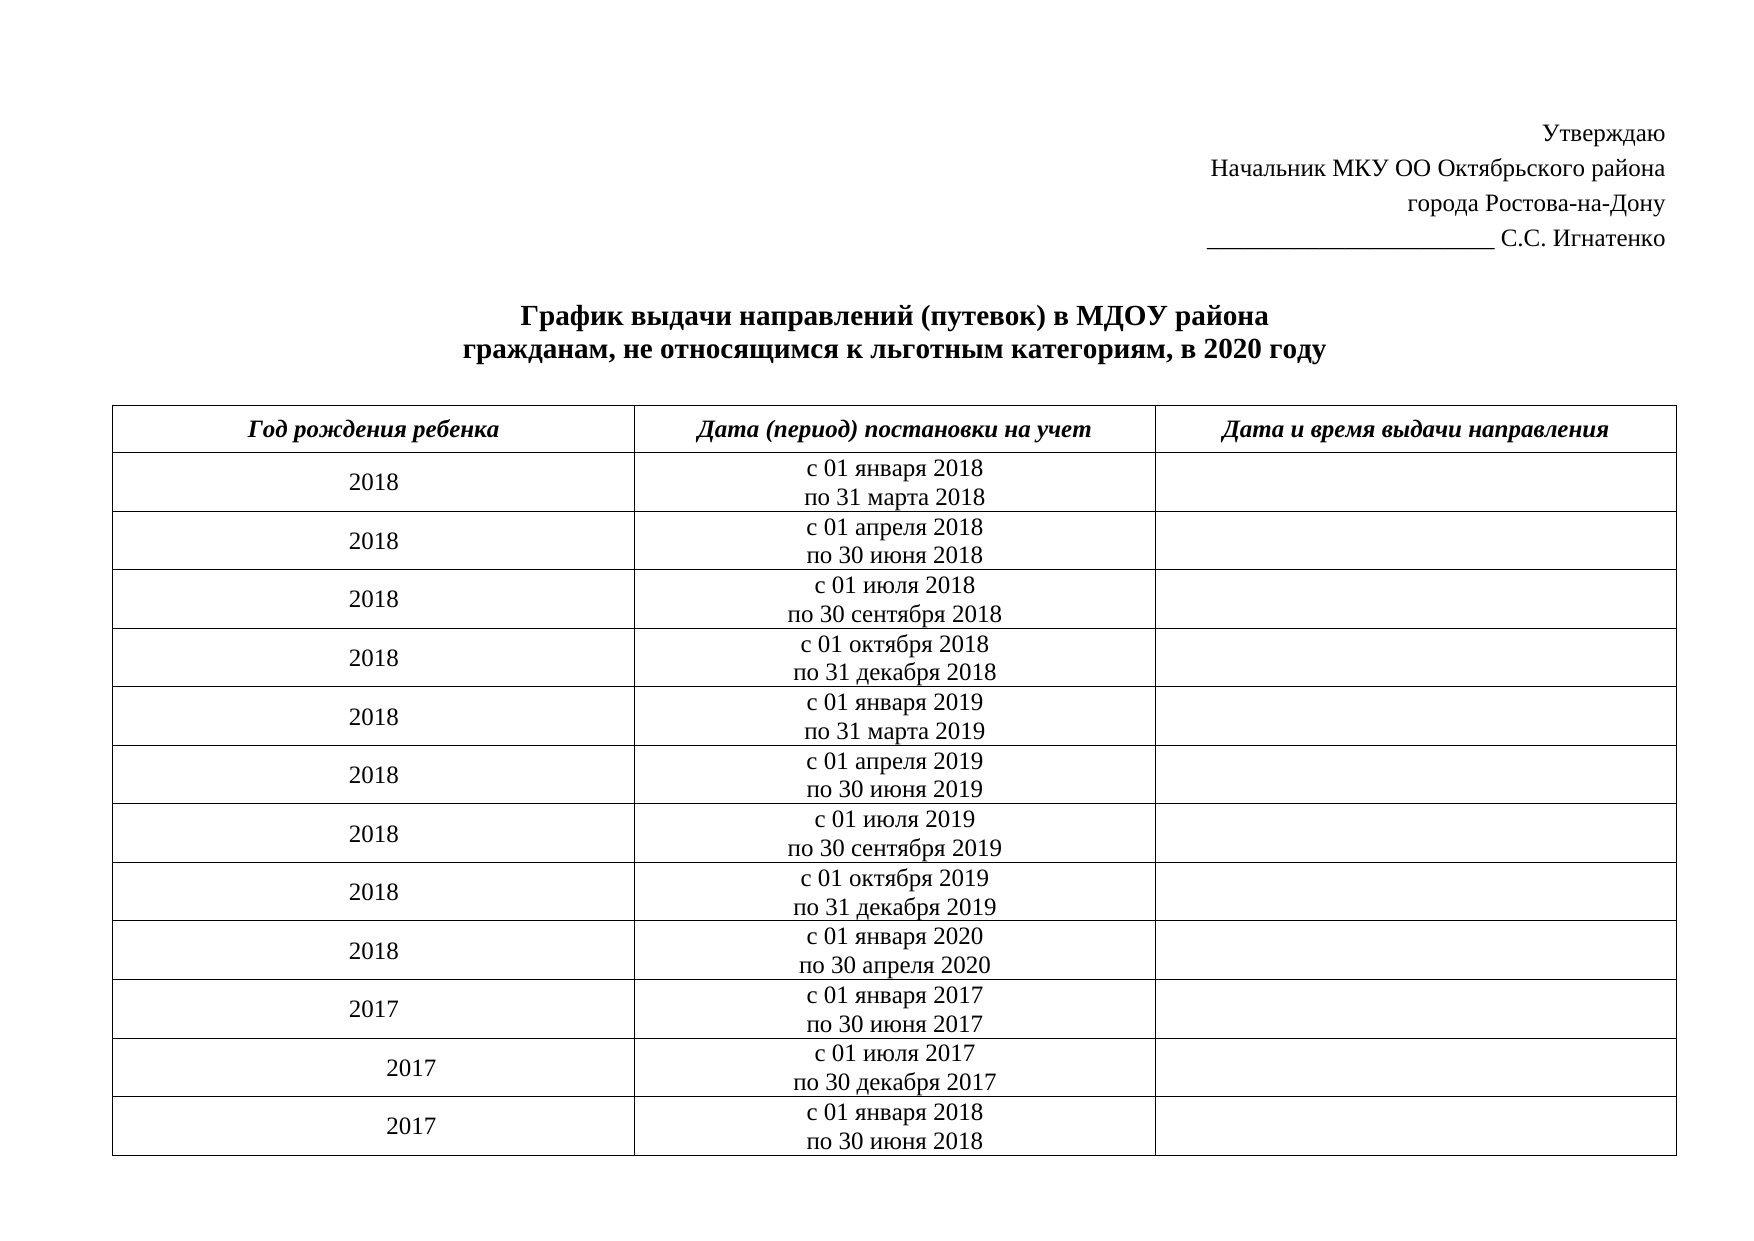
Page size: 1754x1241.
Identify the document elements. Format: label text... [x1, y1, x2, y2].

table_cell [1156, 804, 1676, 862]
table_cell [1156, 453, 1676, 511]
table_cell с 01 января 2019 по 31 марта 2019 [635, 687, 1155, 745]
table_cell [1156, 512, 1676, 569]
table_cell 2017 [113, 1039, 634, 1096]
table_cell с 01 июля 2017 по 30 декабря 2017 [635, 1039, 1155, 1096]
list Утверждаю [124, 118, 1665, 147]
table_cell 2017 [113, 1097, 634, 1154]
table_cell 2018 [113, 921, 634, 979]
table_cell 2018 [113, 746, 634, 803]
table_header Дата и время выдачи направления [1156, 406, 1676, 452]
table_cell 2018 [113, 512, 634, 569]
table_cell 2018 [113, 687, 634, 745]
table_cell с 01 января 2018 по 30 июня 2018 [635, 1097, 1155, 1154]
table_cell [1156, 921, 1676, 979]
table_cell 2018 [113, 863, 634, 920]
table_cell 2018 [113, 804, 634, 862]
table_cell с 01 января 2018 по 31 марта 2018 [635, 453, 1155, 511]
table_cell [1156, 863, 1676, 920]
list гражданам, не относящимся к льготным категориям, в 2020 году [124, 331, 1665, 365]
table_cell [1156, 570, 1676, 628]
list города Ростова-на-Дону [124, 188, 1665, 217]
list Начальник МКУ ОО Октябрьского района [124, 153, 1665, 182]
table_cell [1156, 629, 1676, 686]
table_cell [1156, 746, 1676, 803]
table_cell [1156, 1097, 1676, 1154]
table_cell [1156, 980, 1676, 1037]
table_cell с 01 октября 2019 по 31 декабря 2019 [635, 863, 1155, 920]
table_cell 2018 [113, 570, 634, 628]
table_header Дата (период) постановки на учет [635, 406, 1155, 452]
table_cell 2018 [113, 453, 634, 511]
list График выдачи направлений (путевок) в МДОУ района [124, 298, 1665, 331]
table_cell 2018 [113, 629, 634, 686]
table_cell с 01 апреля 2018 по 30 июня 2018 [635, 512, 1155, 569]
list _______________________ С.С. Игнатенко [124, 223, 1665, 252]
table_cell с 01 июля 2019 по 30 сентября 2019 [635, 804, 1155, 862]
table_cell [1156, 687, 1676, 745]
table_cell с 01 января 2017 по 30 июня 2017 [635, 980, 1155, 1037]
table_header Год рождения ребенка [113, 406, 634, 452]
table_cell [1156, 1039, 1676, 1096]
table_cell с 01 апреля 2019 по 30 июня 2019 [635, 746, 1155, 803]
table_cell с 01 июля 2018 по 30 сентября 2018 [635, 570, 1155, 628]
table_cell 2017 [113, 980, 634, 1037]
table_cell с 01 октября 2018 по 31 декабря 2018 [635, 629, 1155, 686]
table_cell с 01 января 2020 по 30 апреля 2020 [635, 921, 1155, 979]
